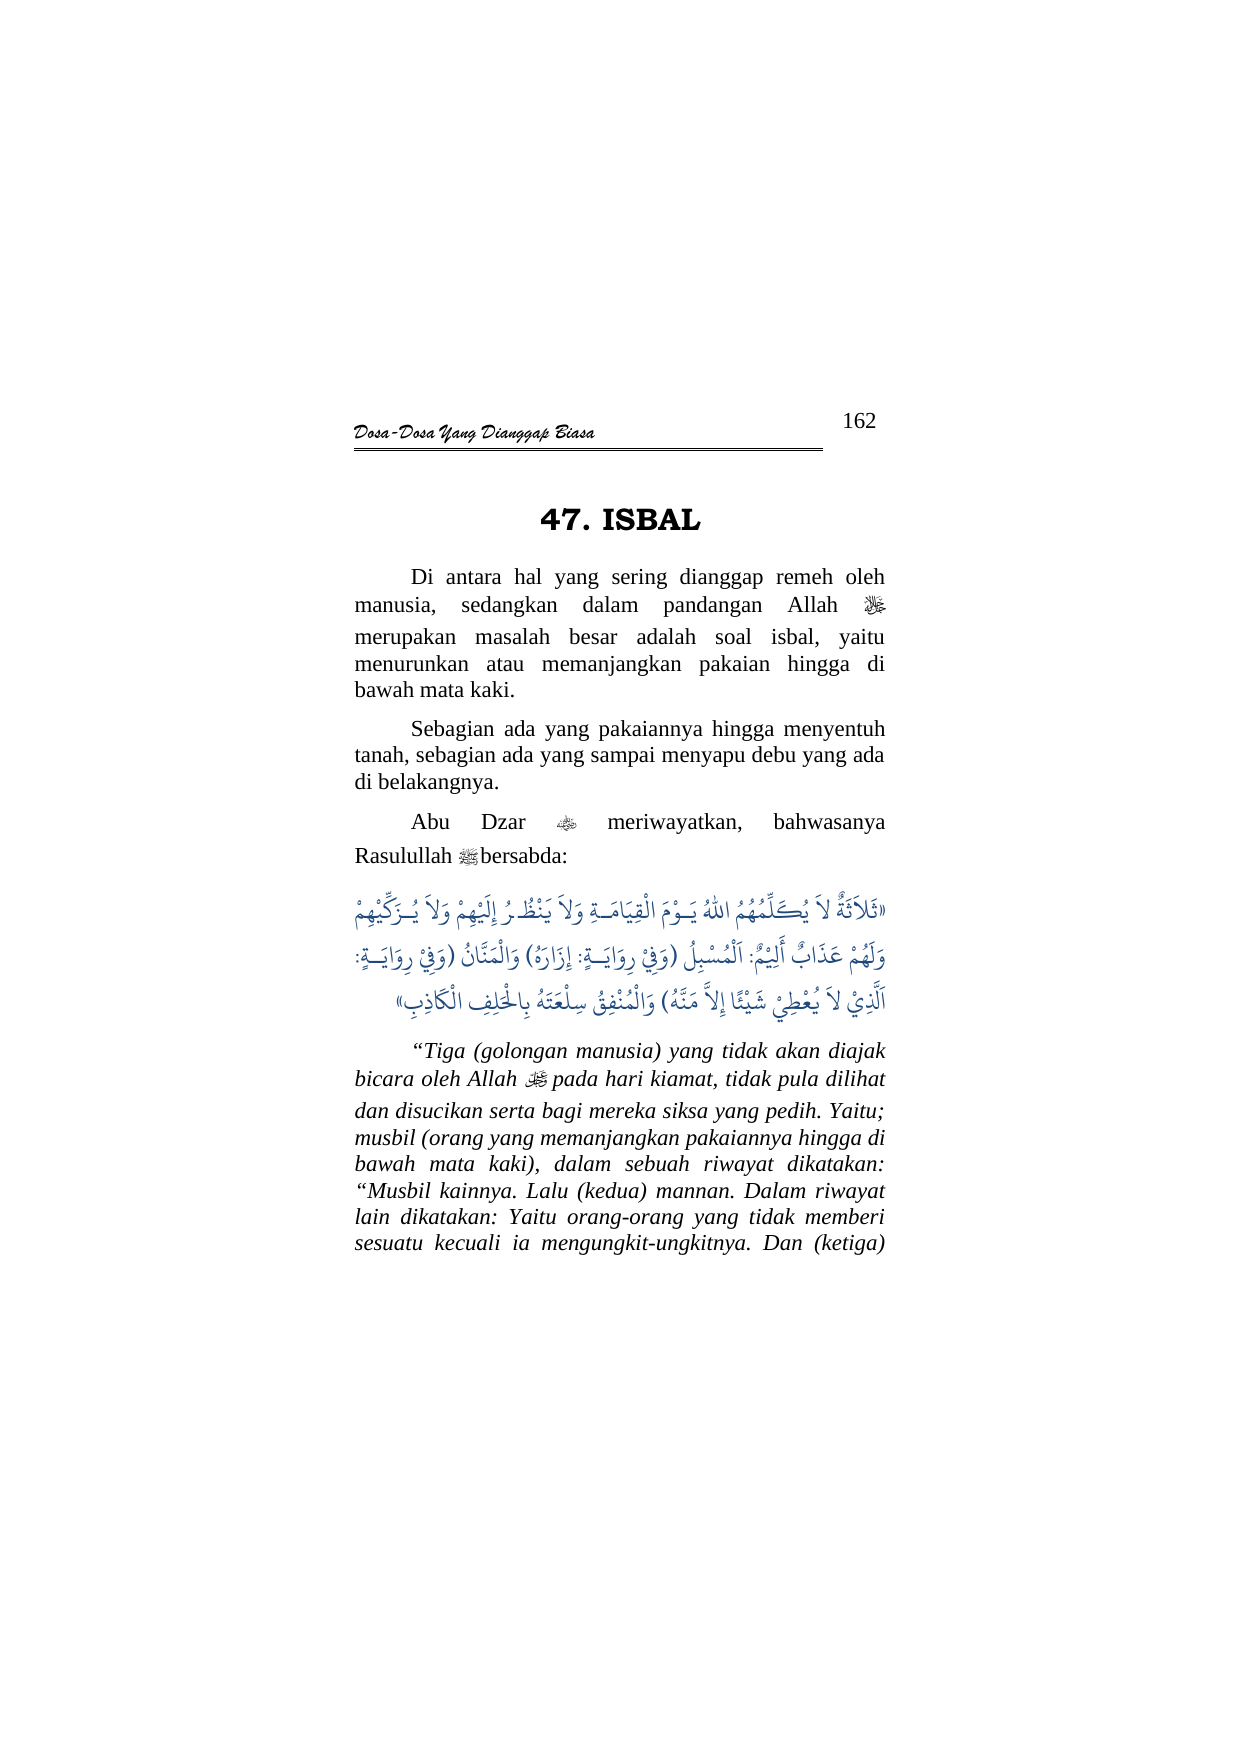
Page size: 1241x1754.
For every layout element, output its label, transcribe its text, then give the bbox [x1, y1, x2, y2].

text Sebagian ada yang pakaiannya hingga menyentuh tanah, sebagian ada yang sampai menyapu debu yang ada di belakangnya. [354, 715, 886, 794]
text Di antara hal yang sering dianggap remeh oleh manusia, sedangkan dalam pandangan Allah أ merupakan masalah besar adalah soal isbal, yaitu menurunkan atau memanjangkan pakaian hingga di bawah mata kaki. [354, 563, 886, 702]
text «ثَلاَثَةٌ لاَ يُكَلِّمُهُمُ اللهُ يَوْمَ الْقِيَامَةِ وَلاَ يَنْظُرُ إِلَيْهِمْ وَلاَ يُزَكِّيْهِمْ وَلَهُمْ عَذَابٌ أَلِيْمٌ: اَلْمُسْبِلُ (وَفِيْ رِوَايَةٍ: إِزَارَهُ) وَالْمَنَّانُ (وَفِيْ رِوَايَةٍ: اَلَّذِيْ لاَ يُعْطِيْ شَيْئًا إِلاَّ مَنَّهُ) وَالْمُنْفِقُ سِلْعَتَهُ بِالْحَلِفِ الْكَاذِبِ» [354, 888, 886, 1024]
text Abu Dzar س meriwayatkan, bahwasanya Rasulullah ج bersabda: [354, 807, 886, 875]
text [354, 1037, 886, 1256]
text 47. ISBAL [354, 501, 886, 538]
